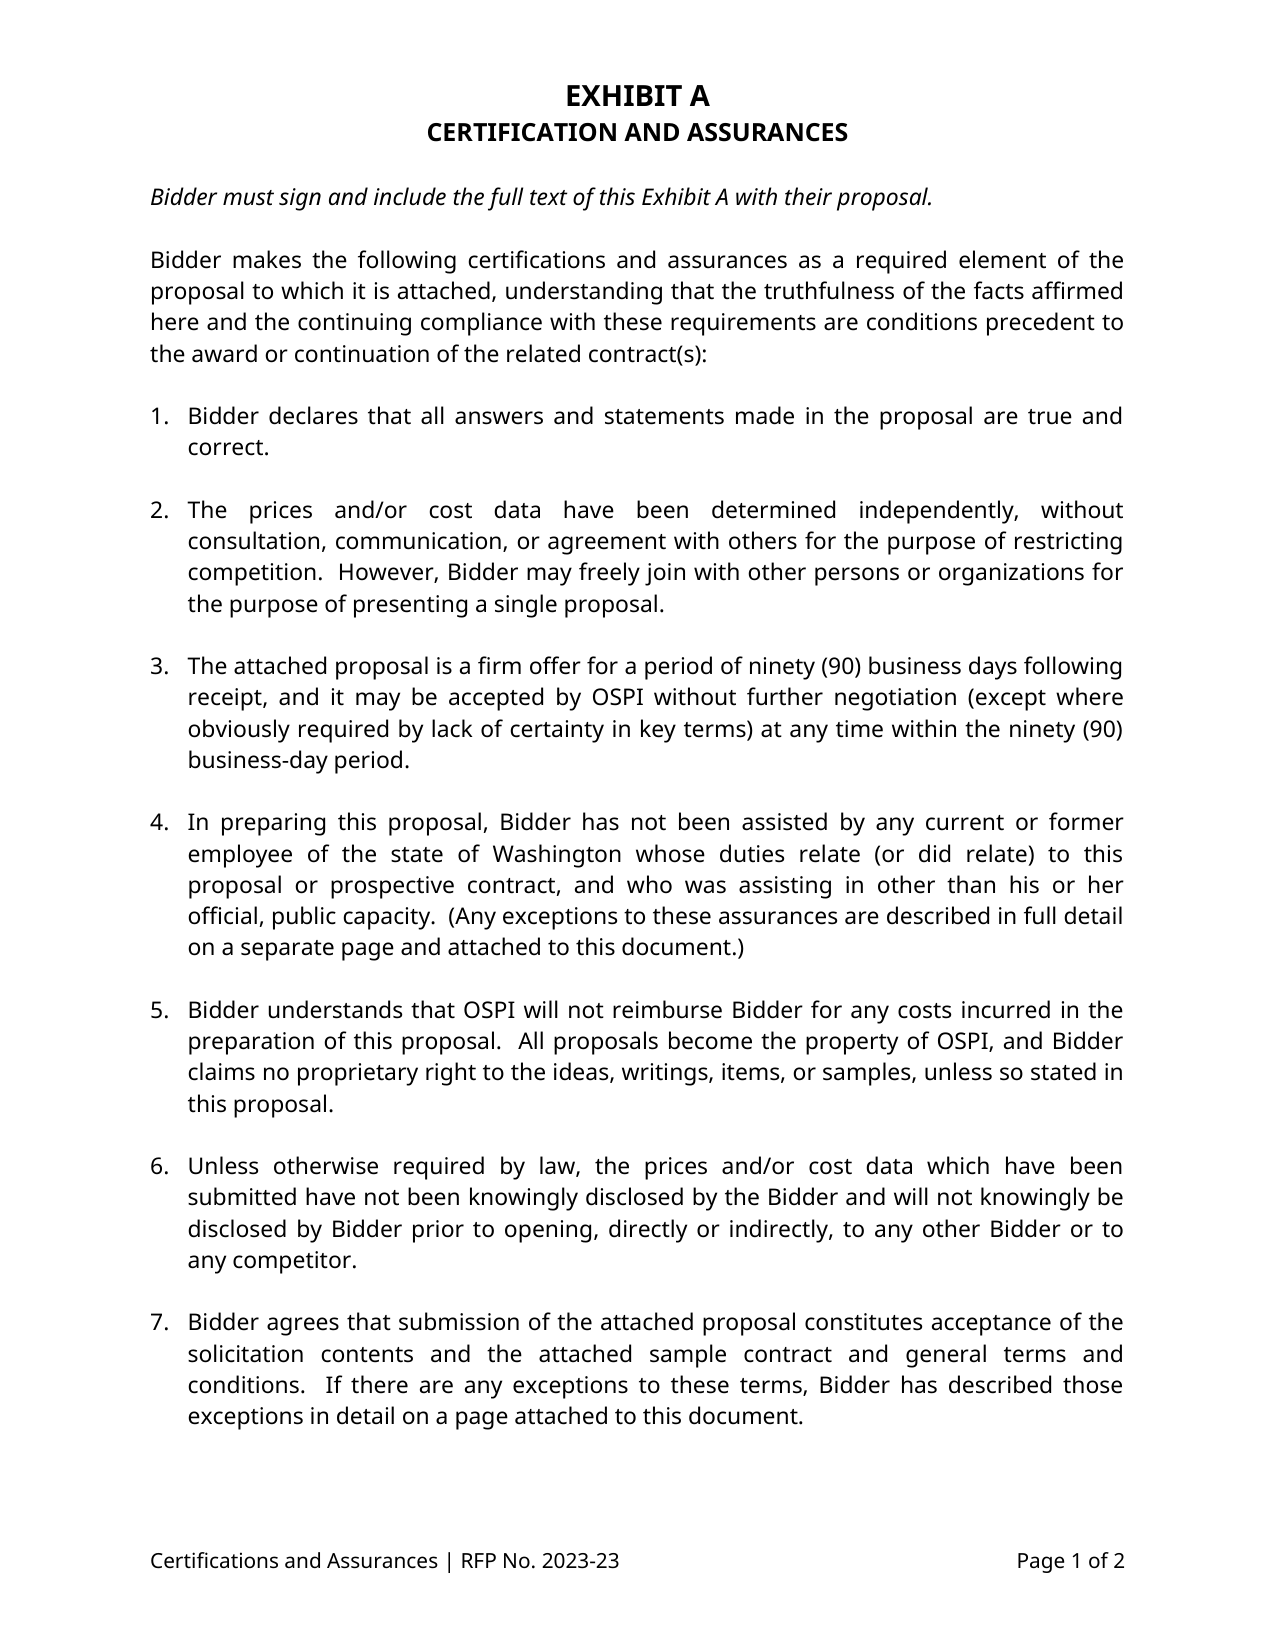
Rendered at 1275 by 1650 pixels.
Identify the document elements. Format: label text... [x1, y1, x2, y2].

list Unless otherwise required by law, the prices and/or cost data which have been submitted have not been knowingly disclosed by the Bidder and will not knowingly be disclosed by Bidder prior to opening, directly or indirectly, to any other Bidder or to any competitor. [150, 1150, 1125, 1275]
text Bidder must sign and include the full text of this Exhibit A with their proposal. [150, 181, 1125, 212]
list Bidder agrees that submission of the attached proposal constitutes acceptance of the solicitation contents and the attached sample contract and general terms and conditions. If there are any exceptions to these terms, Bidder has described those exceptions in detail on a page attached to this document. [150, 1306, 1125, 1431]
text Bidder makes the following certifications and assurances as a required element of the proposal to which it is attached, understanding that the truthfulness of the facts affirmed here and the continuing compliance with these requirements are conditions precedent to the award or continuation of the related contract(s): [150, 244, 1125, 369]
list Bidder declares that all answers and statements made in the proposal are true and correct. [150, 400, 1125, 462]
list In preparing this proposal, Bidder has not been assisted by any current or former employee of the state of Washington whose duties relate (or did relate) to this proposal or prospective contract, and who was assisting in other than his or her official, public capacity. (Any exceptions to these assurances are described in full detail on a separate page and attached to this document.) [150, 806, 1125, 962]
list The attached proposal is a firm offer for a period of ninety (90) business days following receipt, and it may be accepted by OSPI without further negotiation (except where obviously required by lack of certainty in key terms) at any time within the ninety (90) business-day period. [150, 650, 1125, 775]
list Bidder understands that OSPI will not reimburse Bidder for any costs incurred in the preparation of this proposal. All proposals become the property of OSPI, and Bidder claims no proprietary right to the ideas, writings, items, or samples, unless so stated in this proposal. [150, 994, 1125, 1119]
list The prices and/or cost data have been determined independently, without consultation, communication, or agreement with others for the purpose of restricting competition. However, Bidder may freely join with other persons or organizations for the purpose of presenting a single proposal. [150, 494, 1125, 619]
